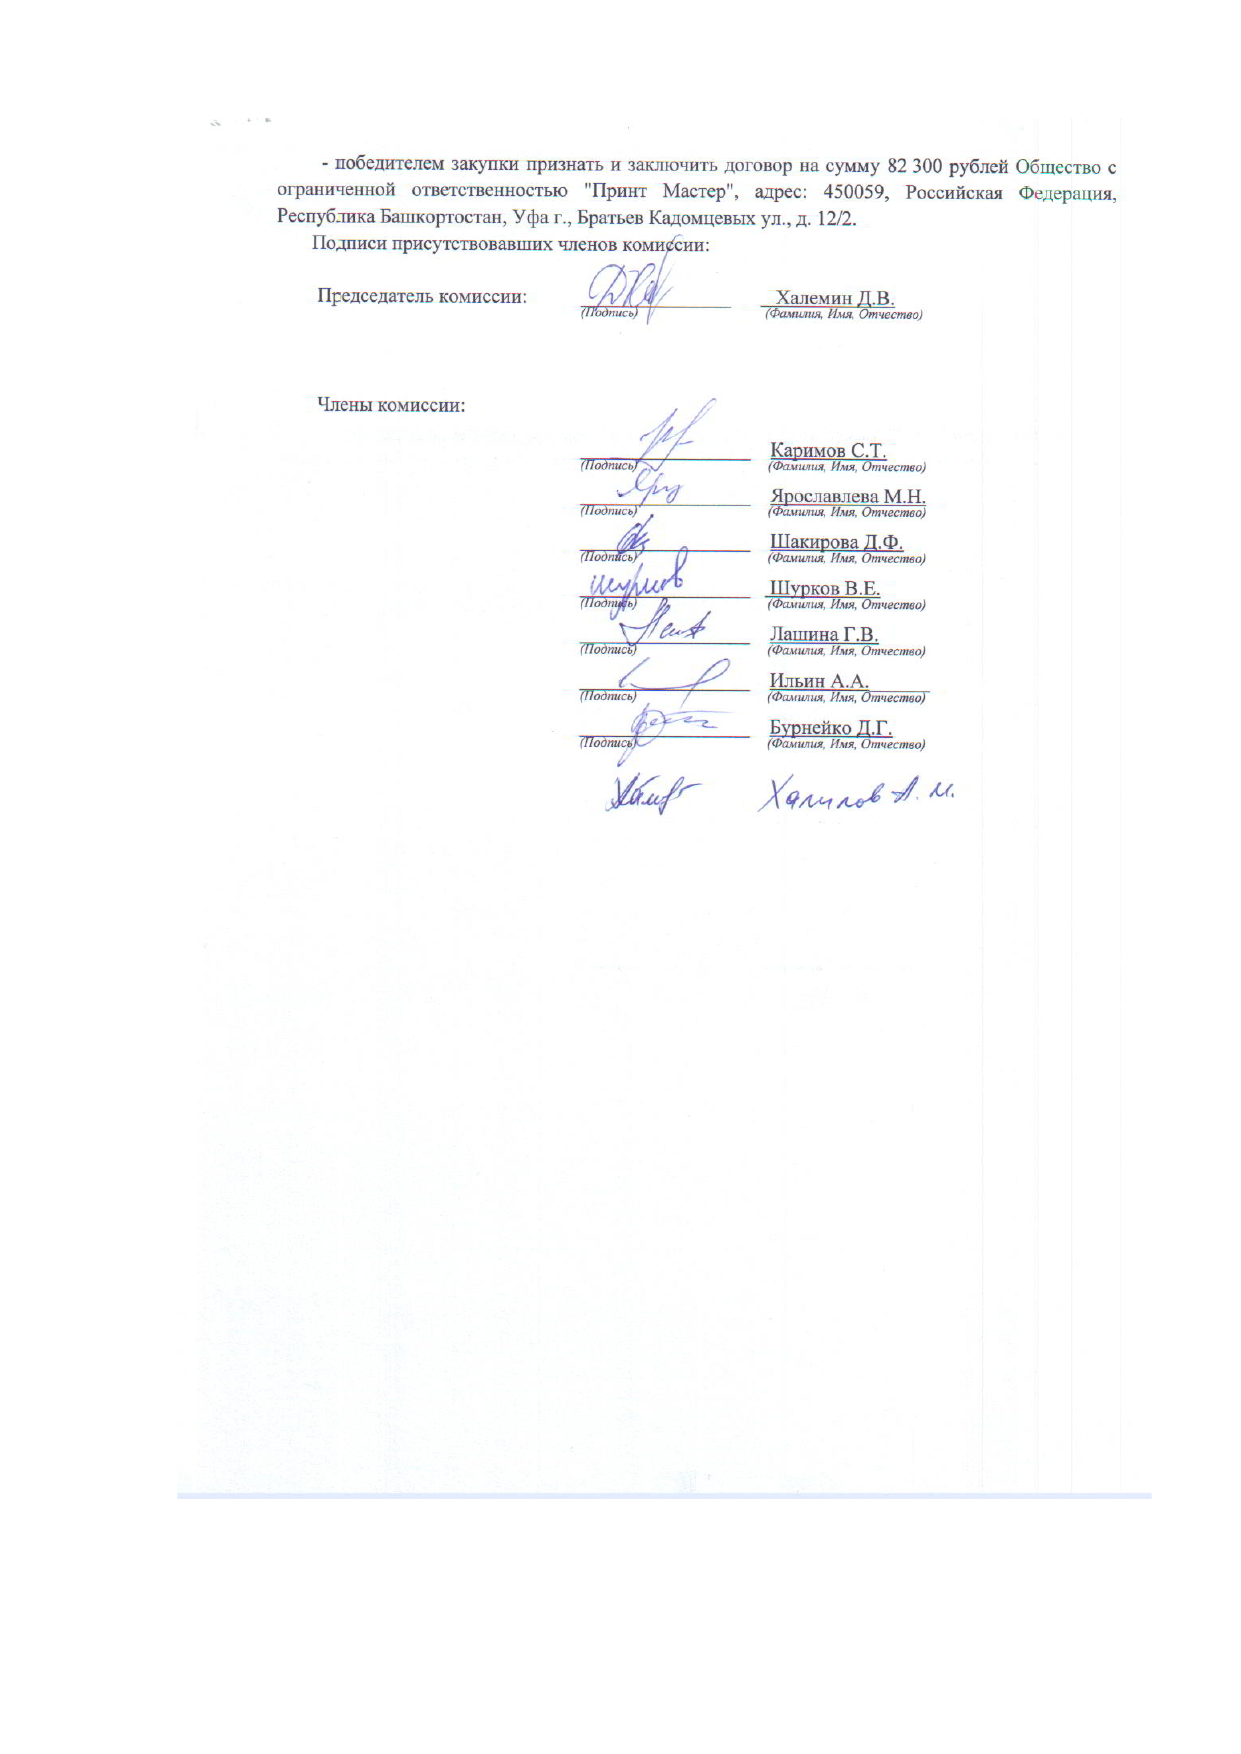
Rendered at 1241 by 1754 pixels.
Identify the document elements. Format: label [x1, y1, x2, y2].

picture [177, 118, 1152, 1523]
